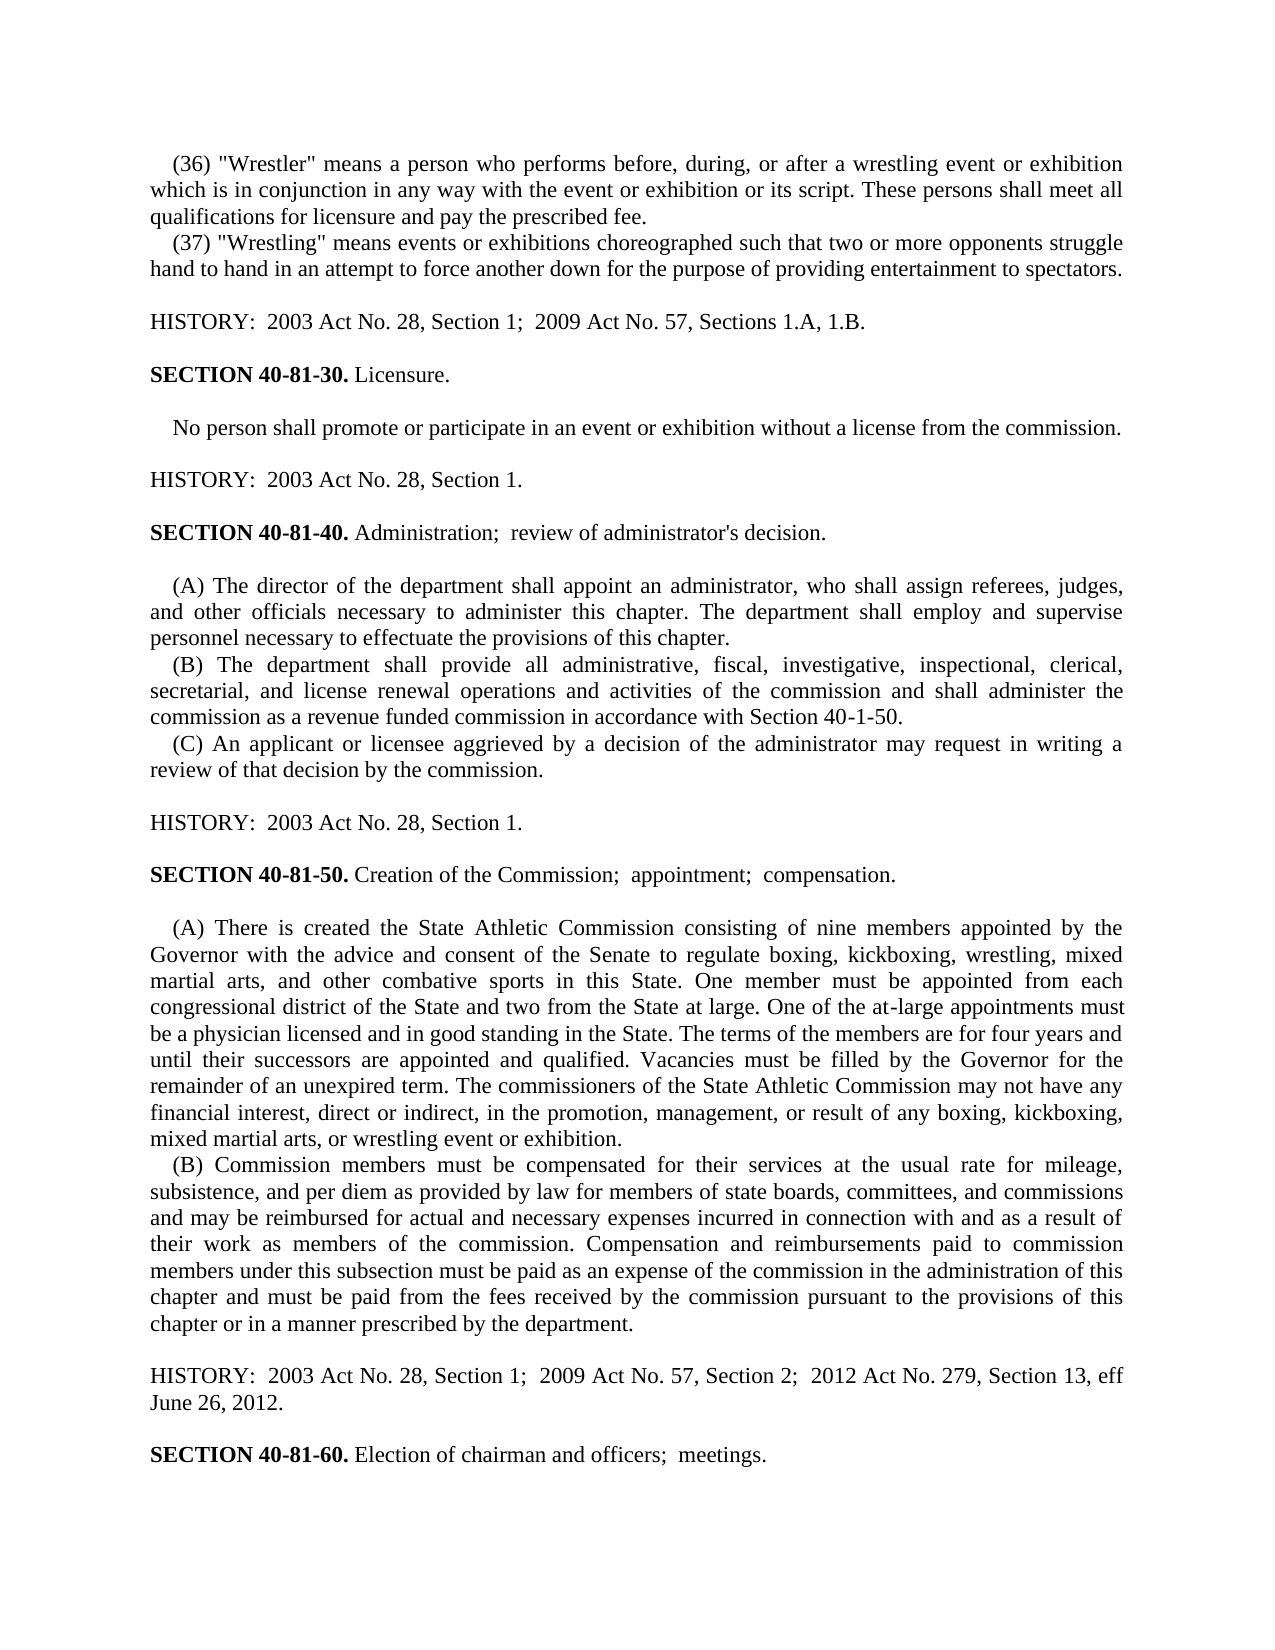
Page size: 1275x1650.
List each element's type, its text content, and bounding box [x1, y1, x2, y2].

text (A) There is created the State Athletic Commission consisting of nine members appointed by the Governor with the advice and consent of the Senate to regulate boxing, kickboxing, wrestling, mixed martial arts, and other combative sports in this State. One member must be appointed from each congressional district of the State and two from the State at large. One of the at-large appointments must be a physician licensed and in good standing in the State. The terms of the members are for four years and until their successors are appointed and qualified. Vacancies must be filled by the Governor for the remainder of an unexpired term. The commissioners of the State Athletic Commission may not have any financial interest, direct or indirect, in the promotion, management, or result of any boxing, kickboxing, mixed martial arts, or wrestling event or exhibition. [150, 914, 1125, 1151]
text SECTION 40-81-30. Licensure. [150, 361, 1125, 387]
text HISTORY: 2003 Act No. 28, Section 1. [150, 466, 1125, 493]
text (C) An applicant or licensee aggrieved by a decision of the administrator may request in writing a review of that decision by the commission. [150, 730, 1125, 782]
text SECTION 40-81-40. Administration; review of administrator's decision. [150, 519, 1125, 545]
text (37) "Wrestling" means events or exhibitions choreographed such that two or more opponents struggle hand to hand in an attempt to force another down for the purpose of providing entertainment to spectators. [150, 229, 1125, 282]
text (B) The department shall provide all administrative, fiscal, investigative, inspectional, clerical, secretarial, and license renewal operations and activities of the commission and shall administer the commission as a revenue funded commission in accordance with Section 40-1-50. [150, 651, 1125, 730]
text HISTORY: 2003 Act No. 28, Section 1. [150, 809, 1125, 835]
text HISTORY: 2003 Act No. 28, Section 1; 2009 Act No. 57, Sections 1.A, 1.B. [150, 308, 1125, 334]
text No person shall promote or participate in an event or exhibition without a license from the commission. [150, 413, 1125, 440]
text (36) "Wrestler" means a person who performs before, during, or after a wrestling event or exhibition which is in conjunction in any way with the event or exhibition or its script. These persons shall meet all qualifications for licensure and pay the prescribed fee. [150, 150, 1125, 229]
text (A) The director of the department shall appoint an administrator, who shall assign referees, judges, and other officials necessary to administer this chapter. The department shall employ and supervise personnel necessary to effectuate the provisions of this chapter. [150, 572, 1125, 651]
text (B) Commission members must be compensated for their services at the usual rate for mileage, subsistence, and per diem as provided by law for members of state boards, committees, and commissions and may be reimbursed for actual and necessary expenses incurred in connection with and as a result of their work as members of the commission. Compensation and reimbursements paid to commission members under this subsection must be paid as an expense of the commission in the administration of this chapter and must be paid from the fees received by the commission pursuant to the provisions of this chapter or in a manner prescribed by the department. [150, 1151, 1125, 1336]
text HISTORY: 2003 Act No. 28, Section 1; 2009 Act No. 57, Section 2; 2012 Act No. 279, Section 13, eff June 26, 2012. [150, 1362, 1125, 1415]
text SECTION 40-81-60. Election of chairman and officers; meetings. [150, 1441, 1125, 1468]
text SECTION 40-81-50. Creation of the Commission; appointment; compensation. [150, 862, 1125, 888]
